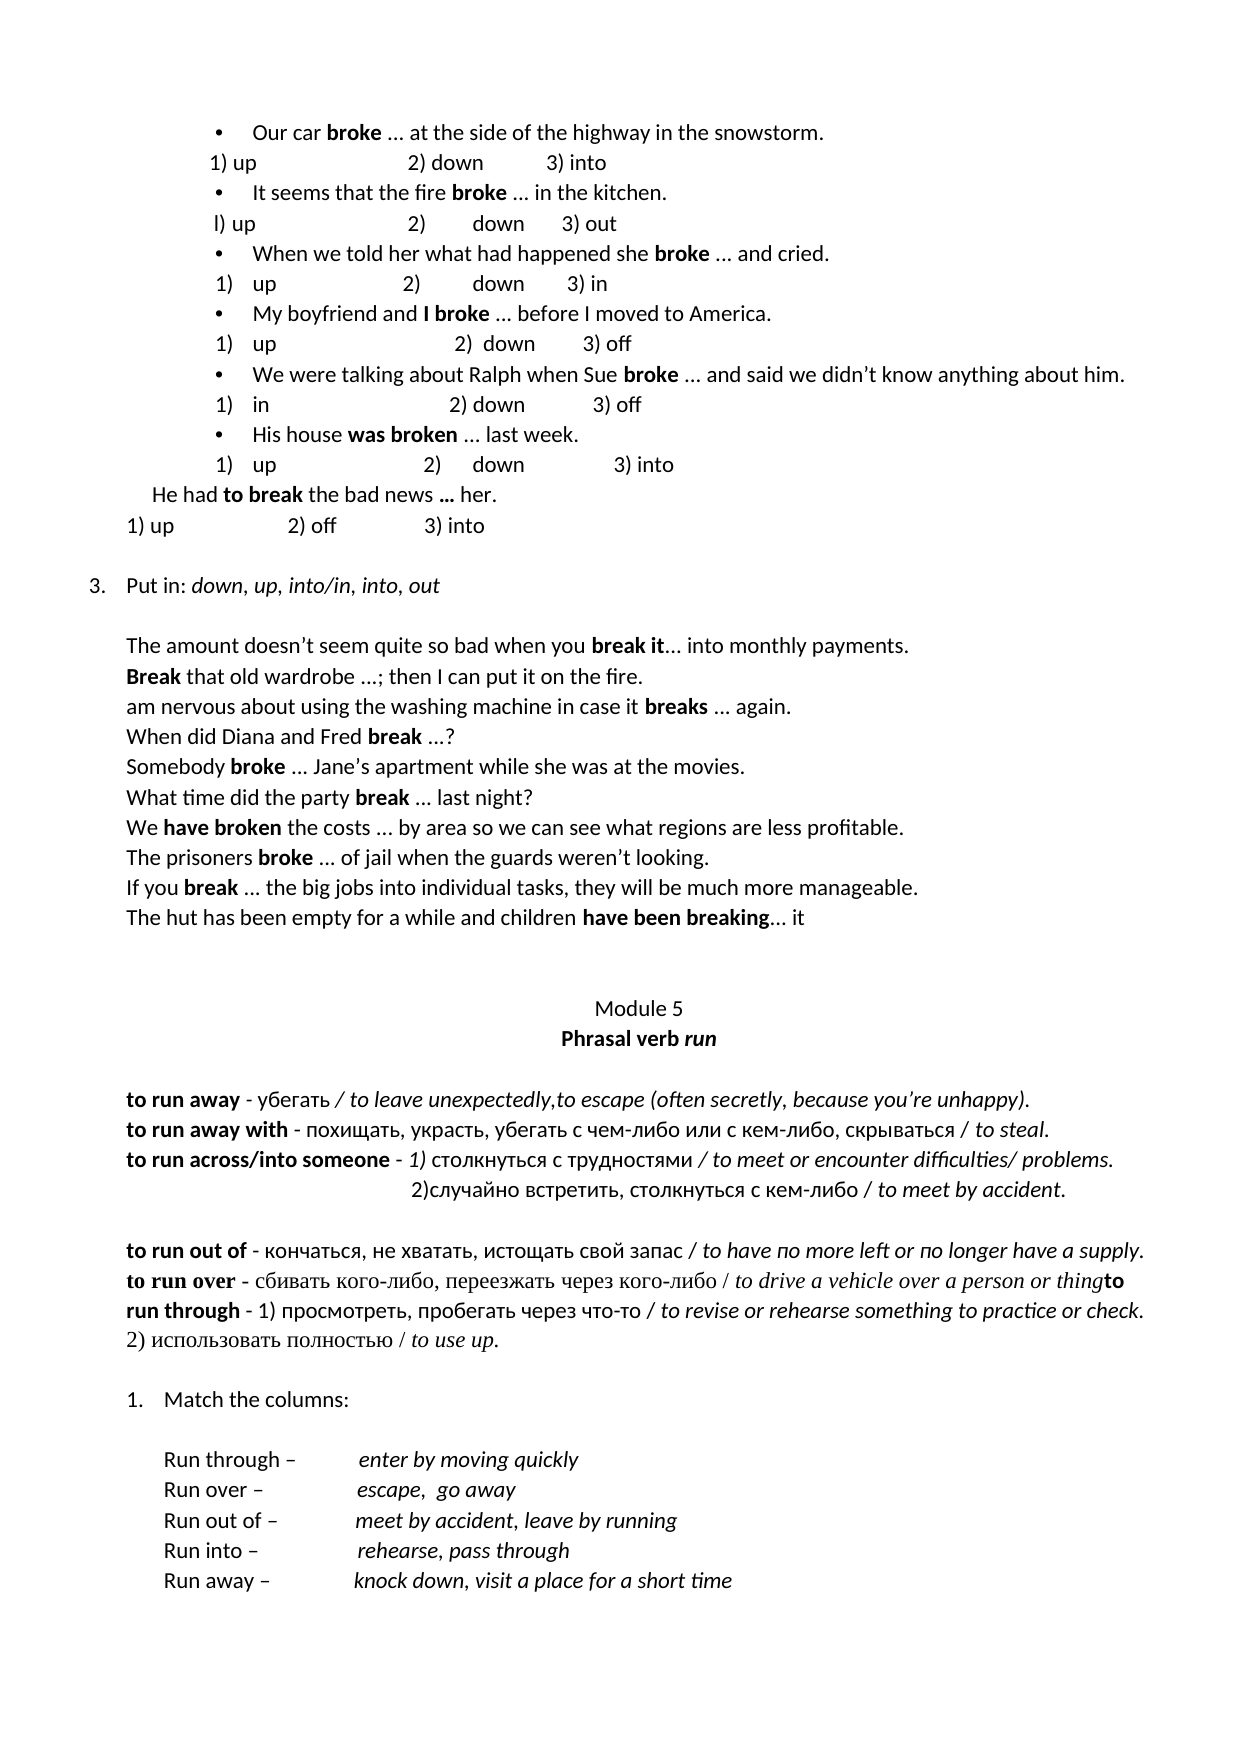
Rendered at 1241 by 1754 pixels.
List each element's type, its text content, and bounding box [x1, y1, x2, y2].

list My boyfriend and I broke ... before I moved to America. [215, 299, 1152, 327]
list When we told her what had happened she broke ... and cried. [215, 239, 1152, 267]
list am nervous about using the washing machine in case it breaks ... again. [126, 692, 1152, 720]
list Run through – enter by moving quickly [164, 1445, 1152, 1473]
list 1) up 2) down 3) into [126, 148, 1152, 176]
list l) up 2) down 3) out [126, 209, 1152, 237]
list to run away with - похищать, украсть, убегать с чем-либо или с кем-либо, скрываться / to steal. [126, 1115, 1152, 1143]
list Run out of – meet by accident, leave by running [164, 1506, 1152, 1534]
list up 2) down 3) off [215, 329, 1152, 358]
list Our car broke ... at the side of the highway in the snowstorm. [215, 118, 1152, 146]
list It seems that the fire broke ... in the kitchen. [215, 178, 1152, 207]
list The hut has been empty for a while and children have been breaking... it [126, 903, 1152, 932]
list to run across/into someone - 1) столкнуться с трудностями / to meet or encounter difficulties/ problems. [126, 1145, 1152, 1173]
list Run away – knock down, visit a place for a short time [164, 1566, 1152, 1594]
list Run into – rehearse, pass through [164, 1536, 1152, 1564]
list 2)случайно встретить, столкнуться с кем-либо / to meet by accident. [126, 1175, 1152, 1203]
list to run over - сбивать кого-либо, переезжать через кого-либо / to drive a vehicle over a person or thingto run through - 1) просмотреть, пробегать через что-то / to revise or rehearse something to practice or check. 2) использовать полностью / to use up. [126, 1266, 1152, 1353]
list Phrasal verb run [126, 1024, 1152, 1052]
list His house was broken ... last week. [215, 420, 1152, 448]
list up 2) down 3) in [215, 269, 1152, 297]
list Break that old wardrobe ...; then I can put it on the fire. [126, 662, 1152, 690]
list The amount doesn’t seem quite so bad when you break it... into monthly payments. [126, 632, 1152, 660]
list in 2) down 3) off [215, 390, 1152, 418]
list Put in: down, up, into/in, into, out [89, 571, 1152, 599]
list Somebody broke ... Jane’s apartment while she was at the movies. [126, 752, 1152, 781]
list If you break ... the big jobs into individual tasks, they will be much more manageable. [126, 873, 1152, 901]
list up 2) down 3) into [215, 450, 1152, 478]
list When did Diana and Fred break ...? [126, 722, 1152, 750]
list 1) up 2) off 3) into [126, 511, 1152, 539]
list We were talking about Ralph when Sue broke ... and said we didn’t know anything about him. [215, 360, 1152, 388]
list to run out of - кончаться, не хватать, истощать свой запас / to have по more left or по longer have a supply. [126, 1236, 1152, 1264]
list What time did the party break ... last night? [126, 783, 1152, 811]
list Module 5 [126, 994, 1152, 1022]
list He had to break the bad news … her. [126, 481, 1152, 509]
list We have broken the costs ... by area so we can see what regions are less profitable. [126, 813, 1152, 841]
list Run over – escape, go away [164, 1476, 1152, 1504]
list Match the columns: [126, 1385, 1152, 1413]
list to run away - убегать / to leave unexpectedly,to escape (often secretly, because you’re unhappy). [126, 1085, 1152, 1113]
list The prisoners broke ... of jail when the guards weren’t looking. [126, 843, 1152, 871]
